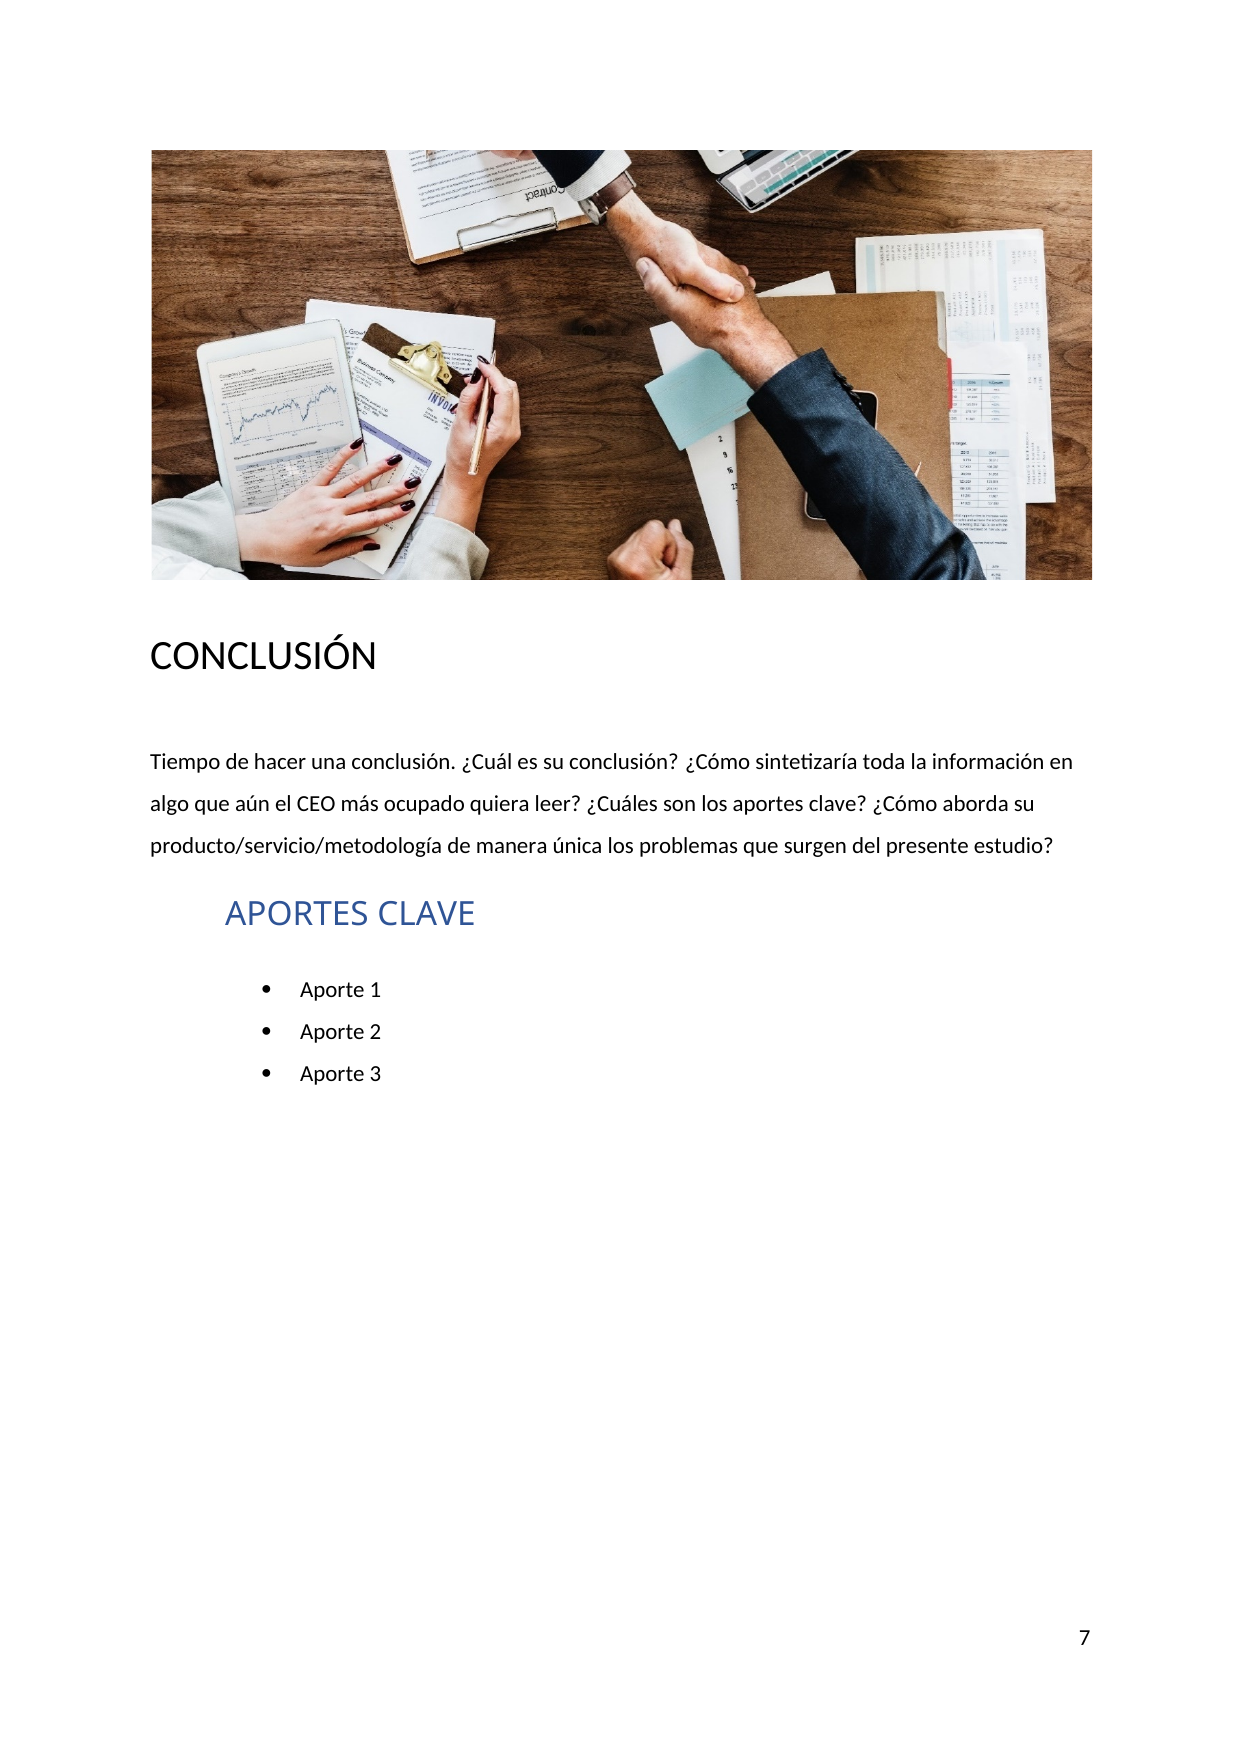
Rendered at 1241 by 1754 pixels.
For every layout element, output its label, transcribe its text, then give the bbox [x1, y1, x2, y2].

picture [151, 150, 1093, 580]
list Aporte 2 [262, 1017, 1090, 1045]
text CONCLUSIÓN [150, 629, 1090, 680]
text Tiempo de hacer una conclusión. ¿Cuál es su conclusión? ¿Cómo sintetizaría toda la información en algo que aún el CEO más ocupado quiera leer? ¿Cuáles son los aportes clave? ¿Cómo aborda su producto/servicio/metodología de manera única los problemas que surgen del presente estudio? [150, 747, 1090, 859]
text APORTES CLAVE [150, 890, 1090, 935]
list Aporte 1 [262, 975, 1090, 1003]
list Aporte 3 [262, 1059, 1090, 1087]
